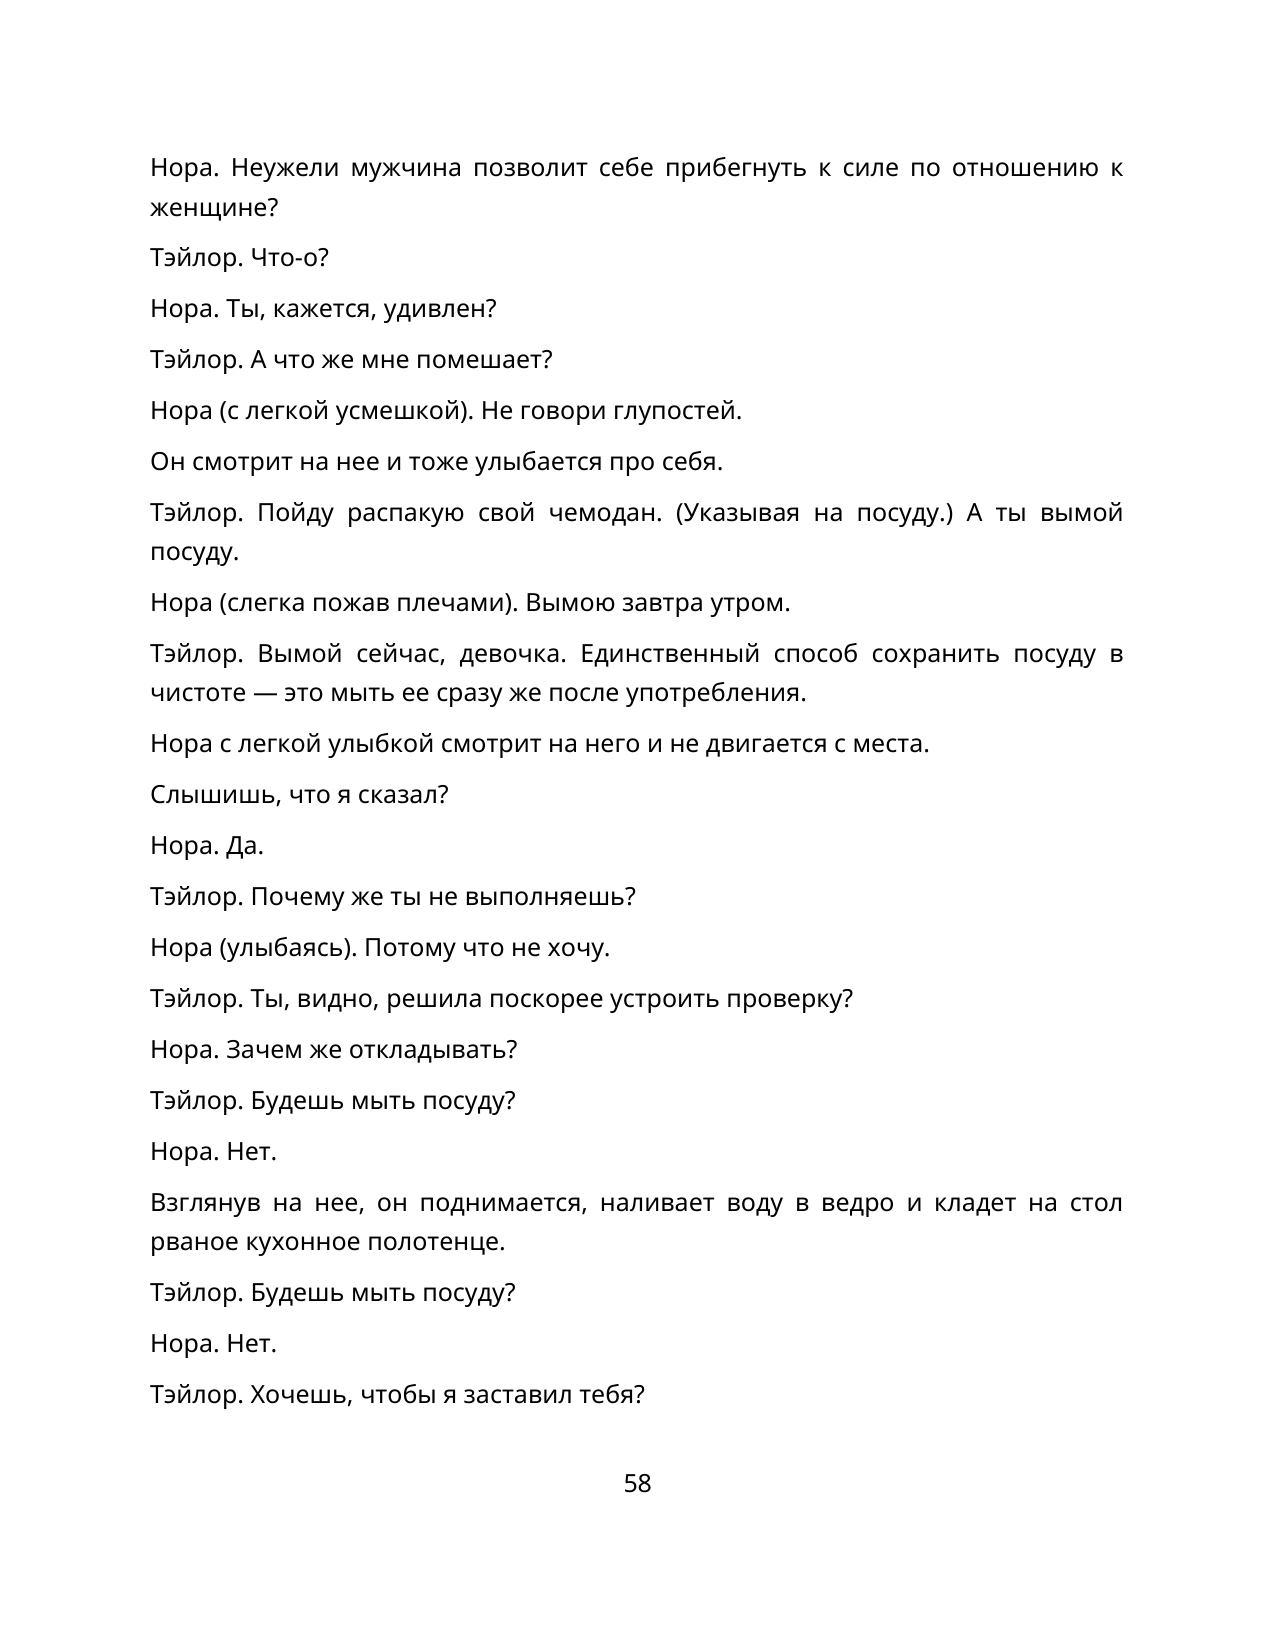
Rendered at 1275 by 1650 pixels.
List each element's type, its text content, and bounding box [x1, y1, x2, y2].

text Нора. Ты, кажется, удивлен? [150, 291, 1125, 325]
text Тэйлор. Пойду распакую свой чемодан. (Указывая на посуду.) А ты вымой посуду. [150, 495, 1125, 568]
text Тэйлор. Хочешь, чтобы я заставил тебя? [150, 1376, 1125, 1410]
text Тэйлор. Будешь мыть посуду? [150, 1082, 1125, 1117]
text Нора. Нет. [150, 1325, 1125, 1359]
text Тэйлор. Почему же ты не выполняешь? [150, 879, 1125, 913]
text Взглянув на нее, он поднимается, наливает воду в ведро и кладет на стол рваное кухонное полотенце. [150, 1184, 1125, 1258]
text Нора (слегка пожав плечами). Вымою завтра утром. [150, 585, 1125, 619]
text Нора (с легкой усмешкой). Не говори глупостей. [150, 393, 1125, 427]
text Он смотрит на нее и тоже улыбается про себя. [150, 444, 1125, 478]
text Тэйлор. Будешь мыть посуду? [150, 1274, 1125, 1308]
text Тэйлор. Что-о? [150, 240, 1125, 274]
text Тэйлор. Вымой сейчас, девочка. Единственный способ сохранить посуду в чистоте — это мыть ее сразу же после употребления. [150, 636, 1125, 709]
text Тэйлор. Ты, видно, решила поскорее устроить проверку? [150, 981, 1125, 1015]
text Нора с легкой улыбкой смотрит на него и не двигается с места. [150, 726, 1125, 760]
text Нора (улыбаясь). Потому что не хочу. [150, 930, 1125, 964]
text Слышишь, что я сказал? [150, 777, 1125, 811]
text Нора. Да. [150, 828, 1125, 862]
text Нора. Нет. [150, 1133, 1125, 1167]
text Тэйлор. А что же мне помешает? [150, 342, 1125, 376]
text Нора. Неужели мужчина позволит себе прибегнуть к силе по отношению к женщине? [150, 150, 1125, 223]
text Нора. Зачем же откладывать? [150, 1032, 1125, 1066]
